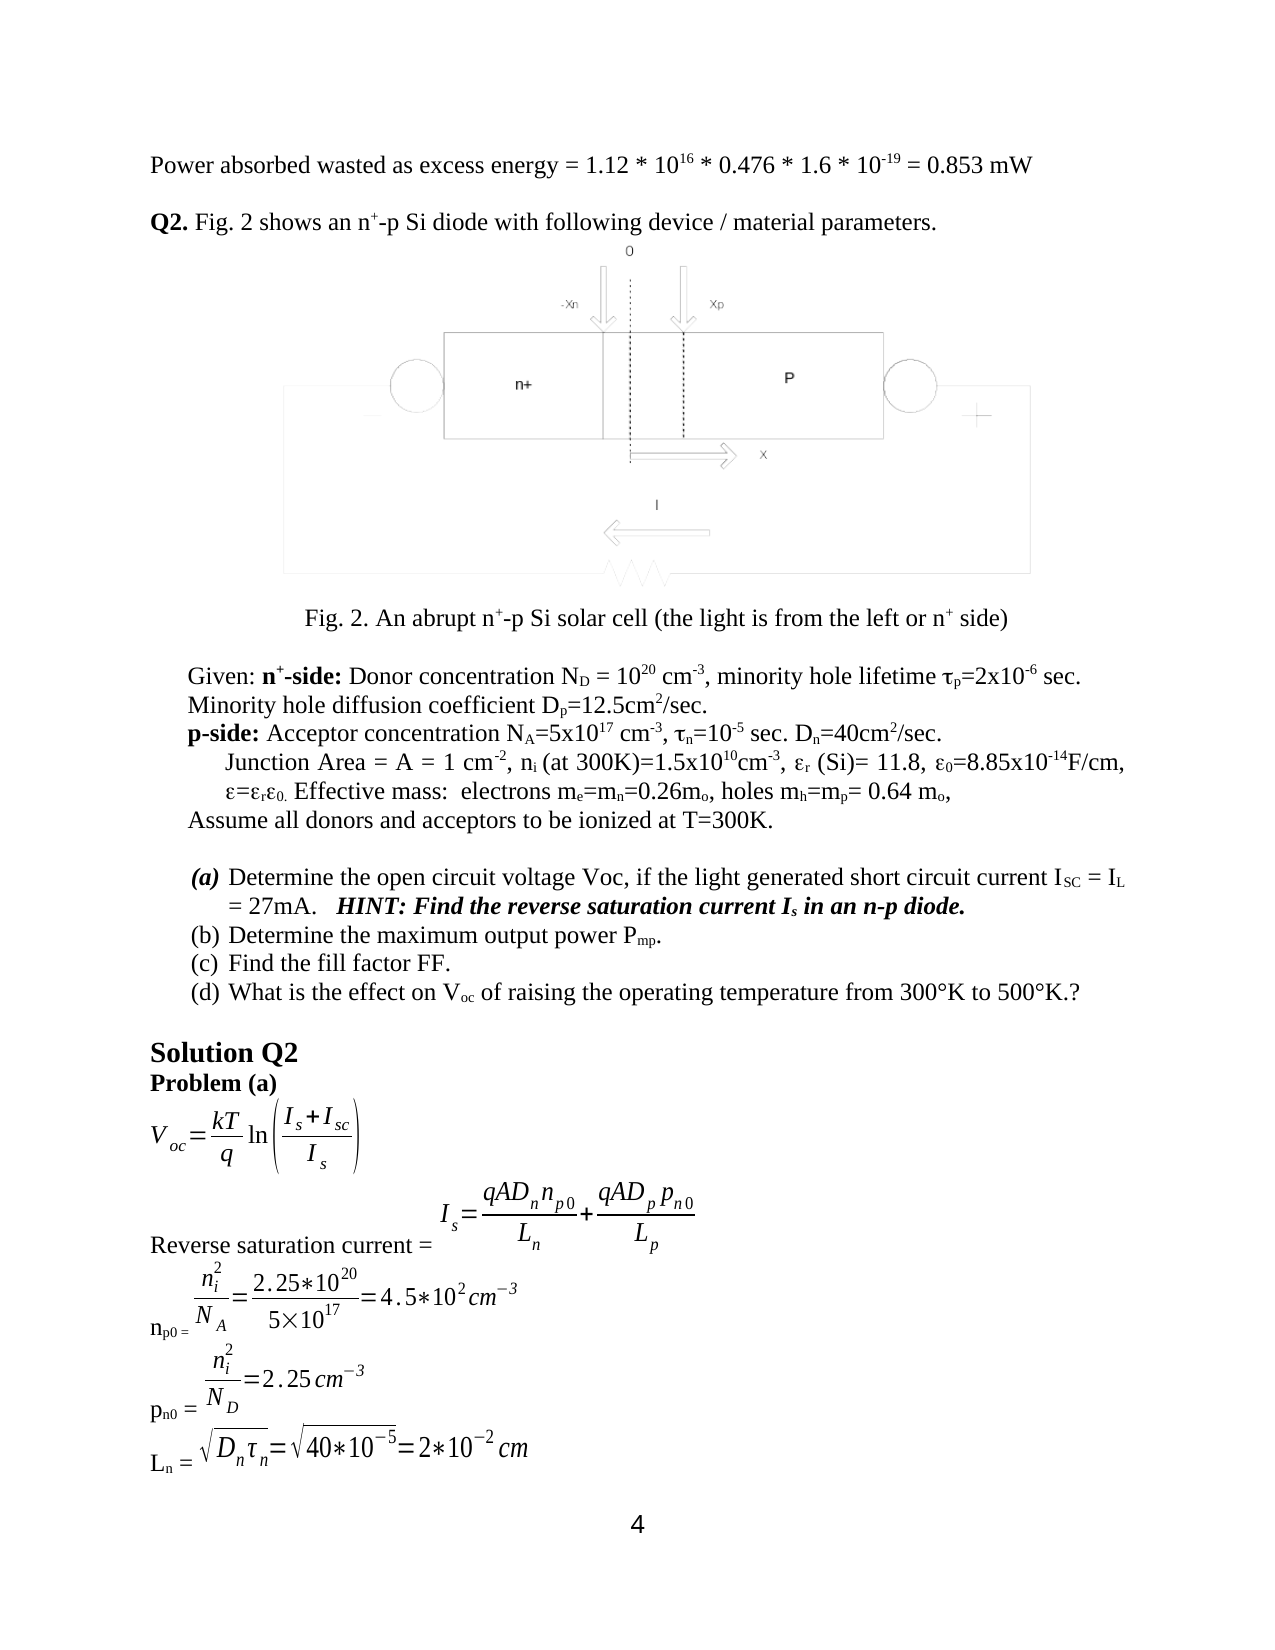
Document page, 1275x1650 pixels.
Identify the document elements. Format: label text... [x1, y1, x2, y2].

text Given: n+-side: Donor concentration ND = 1020 cm-3, minority hole lifetime p=2x10-6 sec. Minority hole diffusion coefficient Dp=12.5cm2/sec. [187, 661, 1125, 718]
text Q2. Fig. 2 shows an n+-p Si diode with following device / material parameters. [150, 207, 1125, 236]
text pn0 = [150, 1341, 1125, 1423]
list Find the fill factor FF. [191, 948, 1125, 977]
text Problem (a) [150, 1068, 1125, 1097]
text Fig. 2. An abrupt n+-p Si solar cell (the light is from the left or n+ side) [187, 603, 1125, 632]
text Ln = [150, 1423, 1125, 1476]
text Reverse saturation current = [150, 1177, 1125, 1259]
text p-side: Acceptor concentration NA=5x1017 cm-3, n=10-5 sec. Dn=40cm2/sec. [187, 718, 1125, 747]
list Determine the maximum output power Pmp. [191, 920, 1125, 948]
list Determine the open circuit voltage Voc, if the light generated short circuit current ISC = IL = 27mA. HINT: Find the reverse saturation current Is in an n-p diode. [191, 862, 1125, 920]
text Assume all donors and acceptors to be ionized at T=300K. [187, 805, 1125, 833]
subtitle Solution Q2 [150, 1035, 1125, 1068]
text Power absorbed wasted as excess energy = 1.12 * 1016 * 0.476 * 1.6 * 10-19 = 0.853 mW [150, 150, 1125, 179]
text Junction Area = A = 1 cm-2, ni (at 300K)=1.5x1010cm-3, r (Si)= 11.8, 0=8.85x10-14F/cm, =r0. Effective mass: electrons me=mn=0.26mo, holes mh=mp= 0.64 mo, [225, 747, 1125, 805]
text np0 = [150, 1259, 1125, 1341]
list What is the effect on Voc of raising the operating temperature from 300°K to 500°K.? [191, 977, 1125, 1006]
